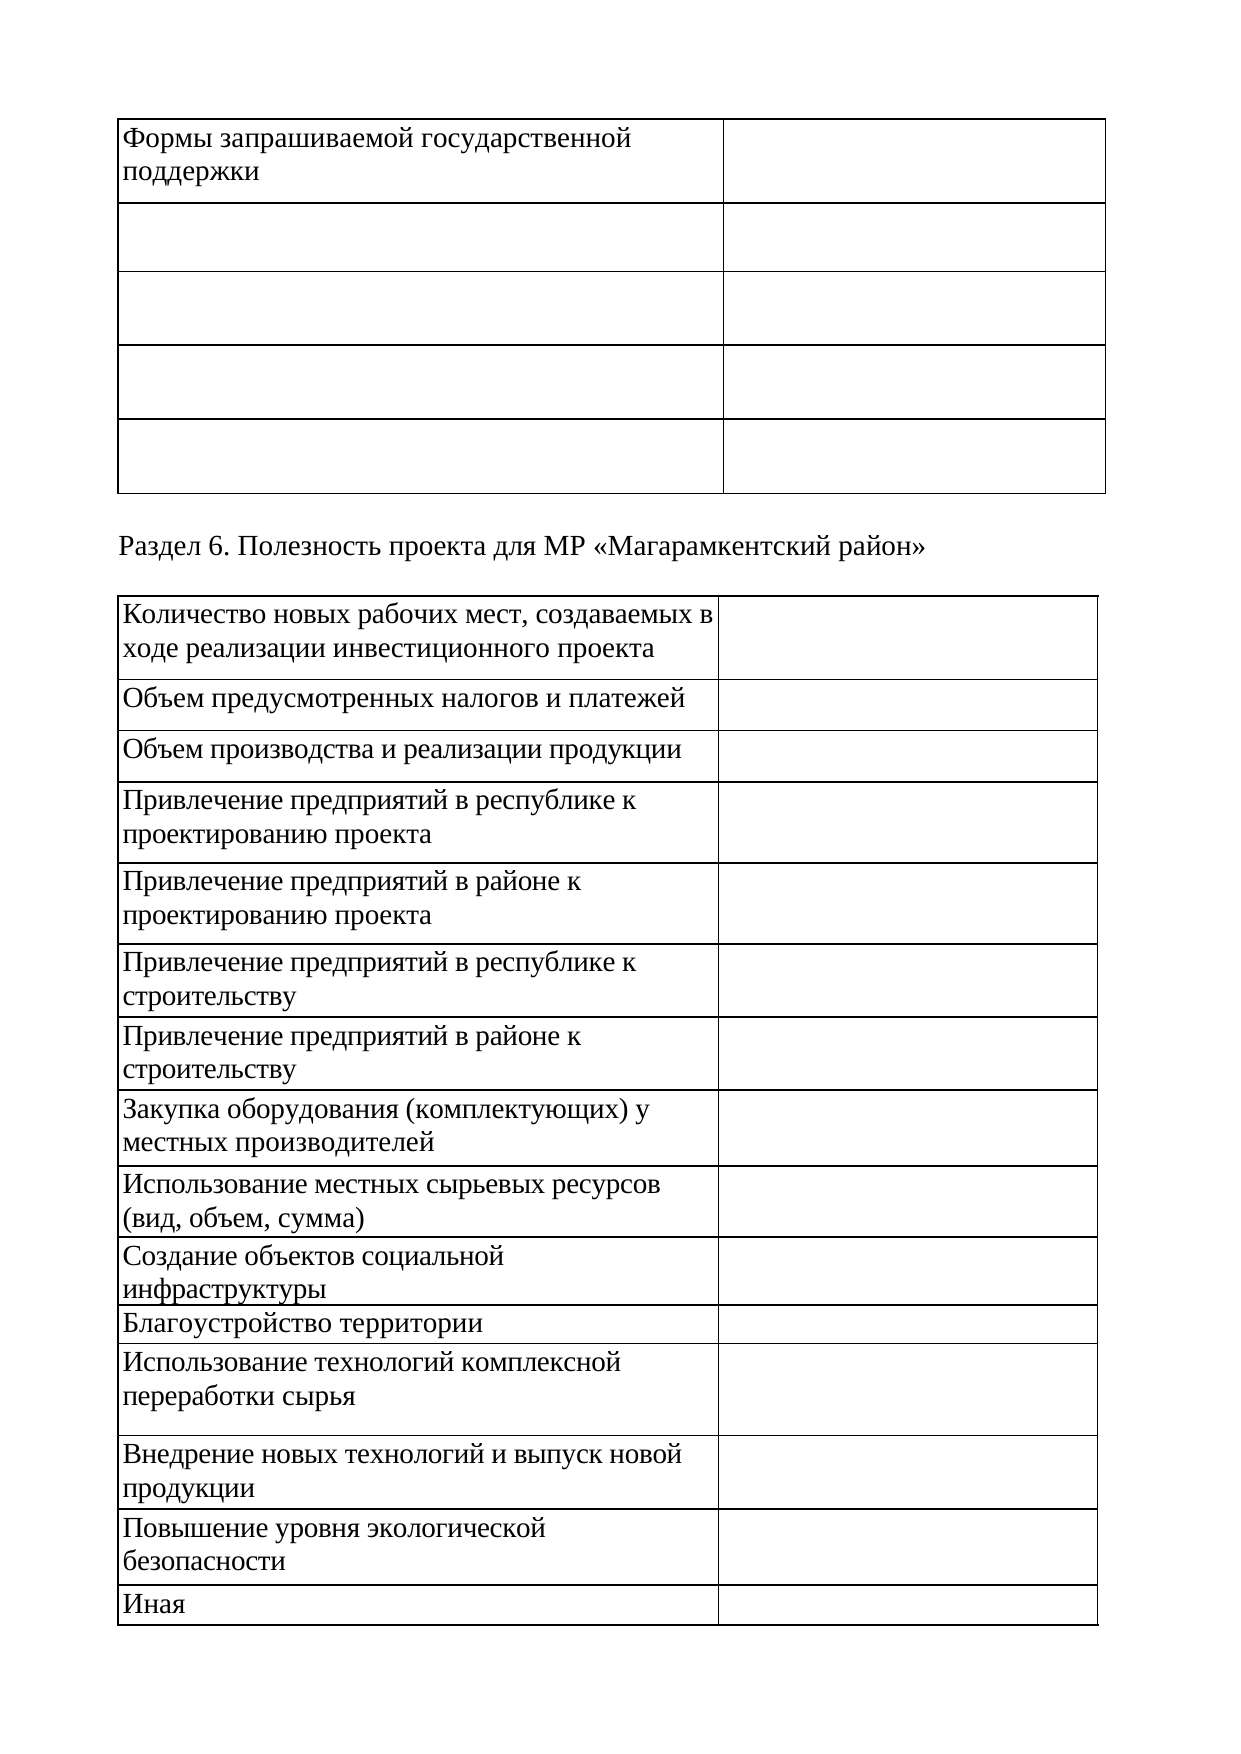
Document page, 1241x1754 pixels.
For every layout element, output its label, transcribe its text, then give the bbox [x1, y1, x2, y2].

table_cell Привлечение предприятий в районе к строительству [119, 1018, 718, 1089]
table_cell Иная [119, 1586, 718, 1624]
table_cell [719, 680, 1097, 729]
table_cell [724, 204, 1105, 271]
table_cell Привлечение предприятий в республике к строительству [119, 945, 718, 1016]
table_cell [719, 1510, 1097, 1584]
table_cell Привлечение предприятий в районе к проектированию проекта [119, 864, 718, 943]
table_cell [719, 1586, 1097, 1624]
table_cell Внедрение новых технологий и выпуск новой продукции [119, 1436, 718, 1508]
table_cell [719, 1436, 1097, 1508]
table_cell [724, 346, 1105, 418]
table_cell [719, 783, 1097, 862]
table_cell [119, 204, 723, 271]
table_cell [119, 346, 723, 418]
table_cell [719, 1167, 1097, 1236]
table_cell [724, 420, 1105, 493]
table_cell Создание объектов социальной инфраструктуры [119, 1238, 718, 1304]
table_cell [719, 731, 1097, 781]
table_cell Благоустройство территории [119, 1306, 718, 1343]
table_cell Использование технологий комплексной переработки сырья [119, 1344, 718, 1435]
table_cell [719, 945, 1097, 1016]
table_cell [119, 420, 723, 493]
table_cell [119, 272, 723, 344]
table_cell [719, 1238, 1097, 1304]
table_cell [719, 864, 1097, 943]
table_cell Объем производства и реализации продукции [119, 731, 718, 781]
table_cell Использование местных сырьевых ресурсов (вид, объем, сумма) [119, 1167, 718, 1236]
table_cell Закупка оборудования (комплектующих) у местных производителей [119, 1091, 718, 1165]
table_header [719, 597, 1097, 678]
table_cell [719, 1306, 1097, 1343]
table_cell Привлечение предприятий в республике к проектированию проекта [119, 783, 718, 862]
table_header Формы запрашиваемой государственной поддержки [119, 120, 723, 202]
table_cell [719, 1018, 1097, 1089]
table_cell [719, 1344, 1097, 1435]
text Раздел 6. Полезность проекта для МР «Магарамкентский район» [118, 528, 1152, 561]
table_header Количество новых рабочих мест, создаваемых в ходе реализации инвестиционного проекта [119, 597, 718, 678]
table_cell [724, 272, 1105, 344]
table_header [724, 120, 1105, 202]
table_cell [719, 1091, 1097, 1165]
table_cell Объем предусмотренных налогов и платежей [119, 680, 718, 729]
table_cell Повышение уровня экологической безопасности [119, 1510, 718, 1584]
